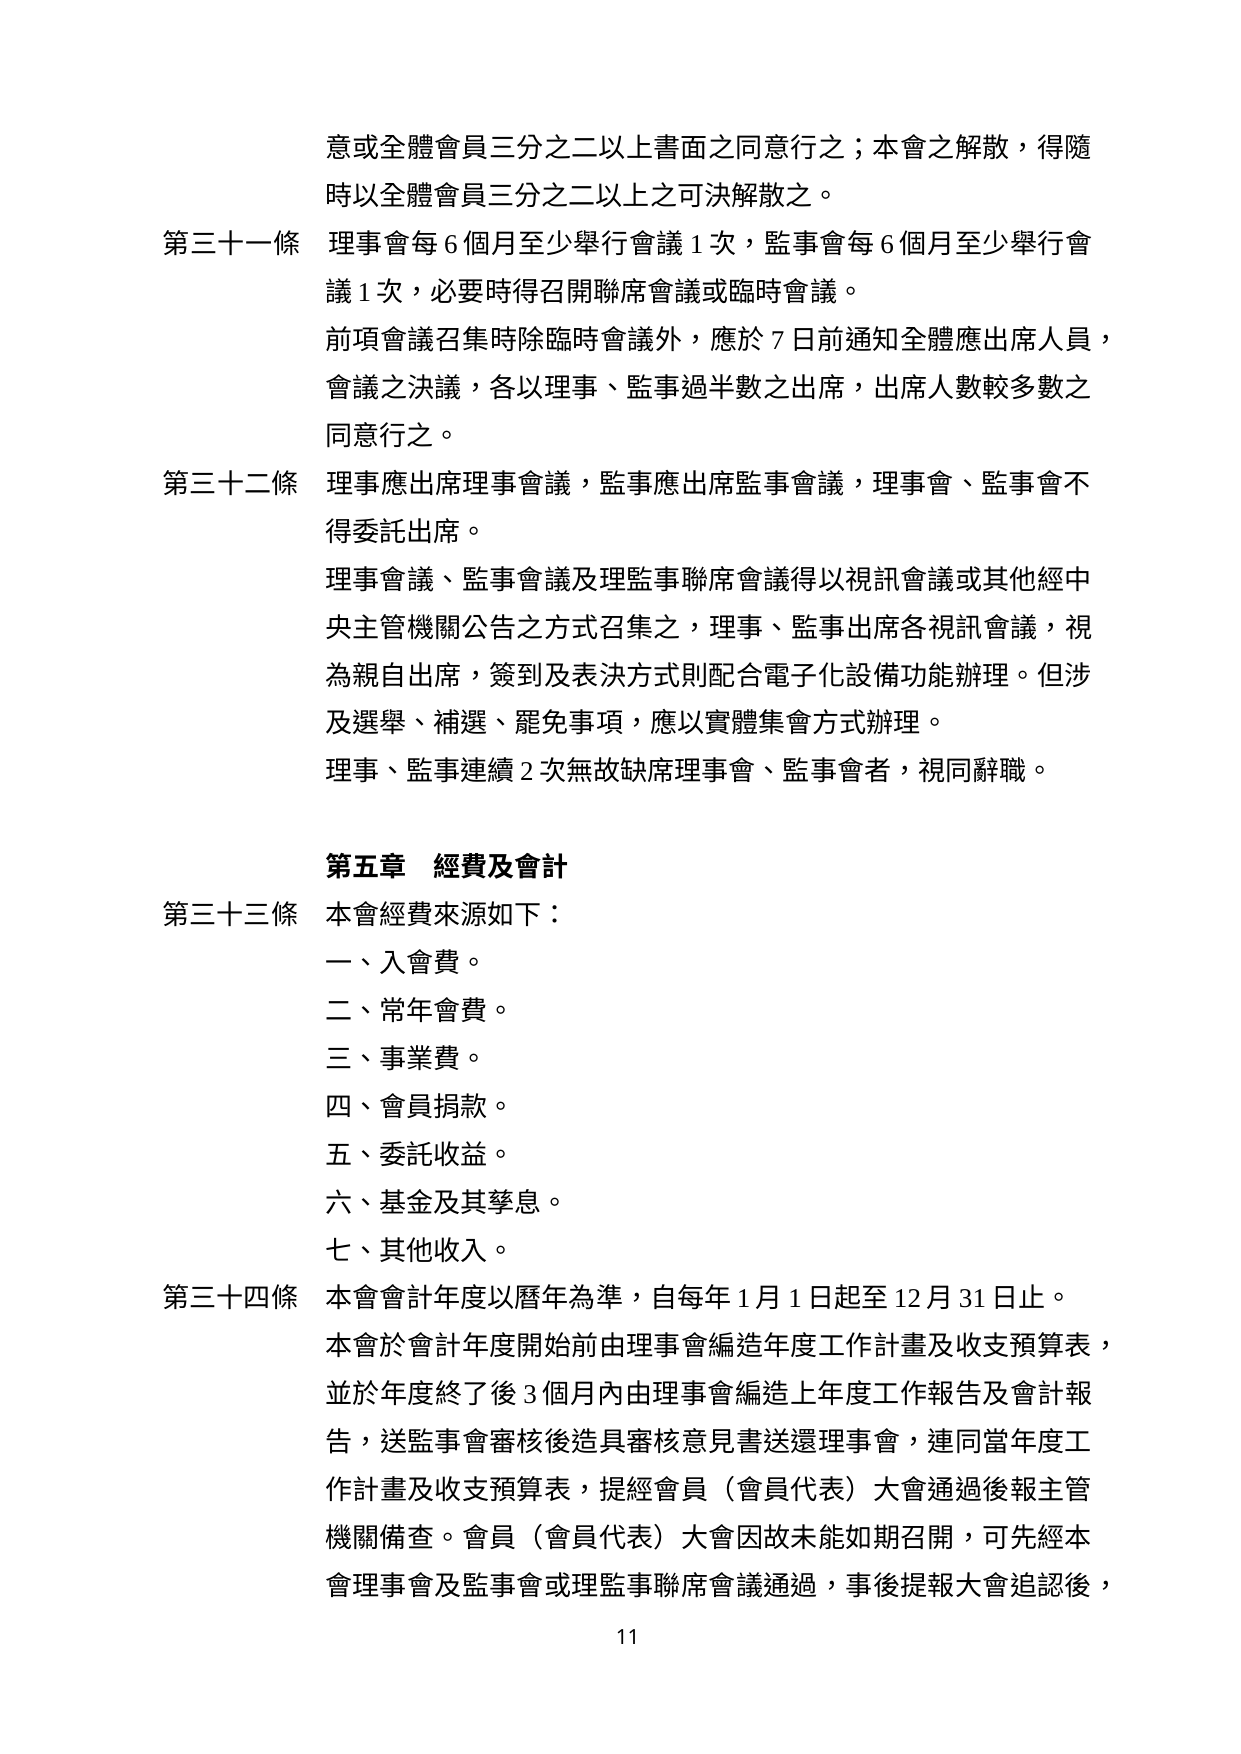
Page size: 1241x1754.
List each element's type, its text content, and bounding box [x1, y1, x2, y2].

text 第三十四條 本會會計年度以曆年為準，自每年1月1日起至12月31日止。 [162, 1269, 1092, 1317]
text 一、入會費。 [325, 934, 1092, 982]
text 前項會議召集時除臨時會議外，應於7日前通知全體應出席人員，會議之決議，各以理事、監事過半數之出席，出席人數較多數之同意行之。 [325, 311, 1092, 455]
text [325, 1317, 1092, 1605]
text 理事、監事連續2次無故缺席理事會、監事會者，視同辭職。 [325, 742, 1092, 790]
text 四、會員捐款。 [325, 1078, 1092, 1126]
text 三、事業費。 [325, 1030, 1092, 1078]
text 理事會議、監事會議及理監事聯席會議得以視訊會議或其他經中央主管機關公告之方式召集之，理事、監事出席各視訊會議，視為親自出席，簽到及表決方式則配合電子化設備功能辦理。但涉及選舉、補選、罷免事項，應以實體集會方式辦理。 [325, 551, 1092, 742]
text 第三十三條 本會經費來源如下： [162, 886, 1092, 934]
text 二、常年會費。 [325, 982, 1092, 1030]
text 五、委託收益。 [325, 1126, 1092, 1174]
text 第五章 經費及會計 [162, 838, 1092, 886]
text 第三十一條 理事會每6個月至少舉行會議1次，監事會每6個月至少舉行會議1次，必要時得召開聯席會議或臨時會議。 [162, 215, 1092, 311]
text 六、基金及其孳息。 [325, 1174, 1092, 1222]
text 第三十二條 理事應出席理事會議，監事應出席監事會議，理事會、監事會不得委託出席。 [162, 455, 1092, 551]
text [325, 119, 1092, 215]
text 七、其他收入。 [325, 1222, 1092, 1269]
